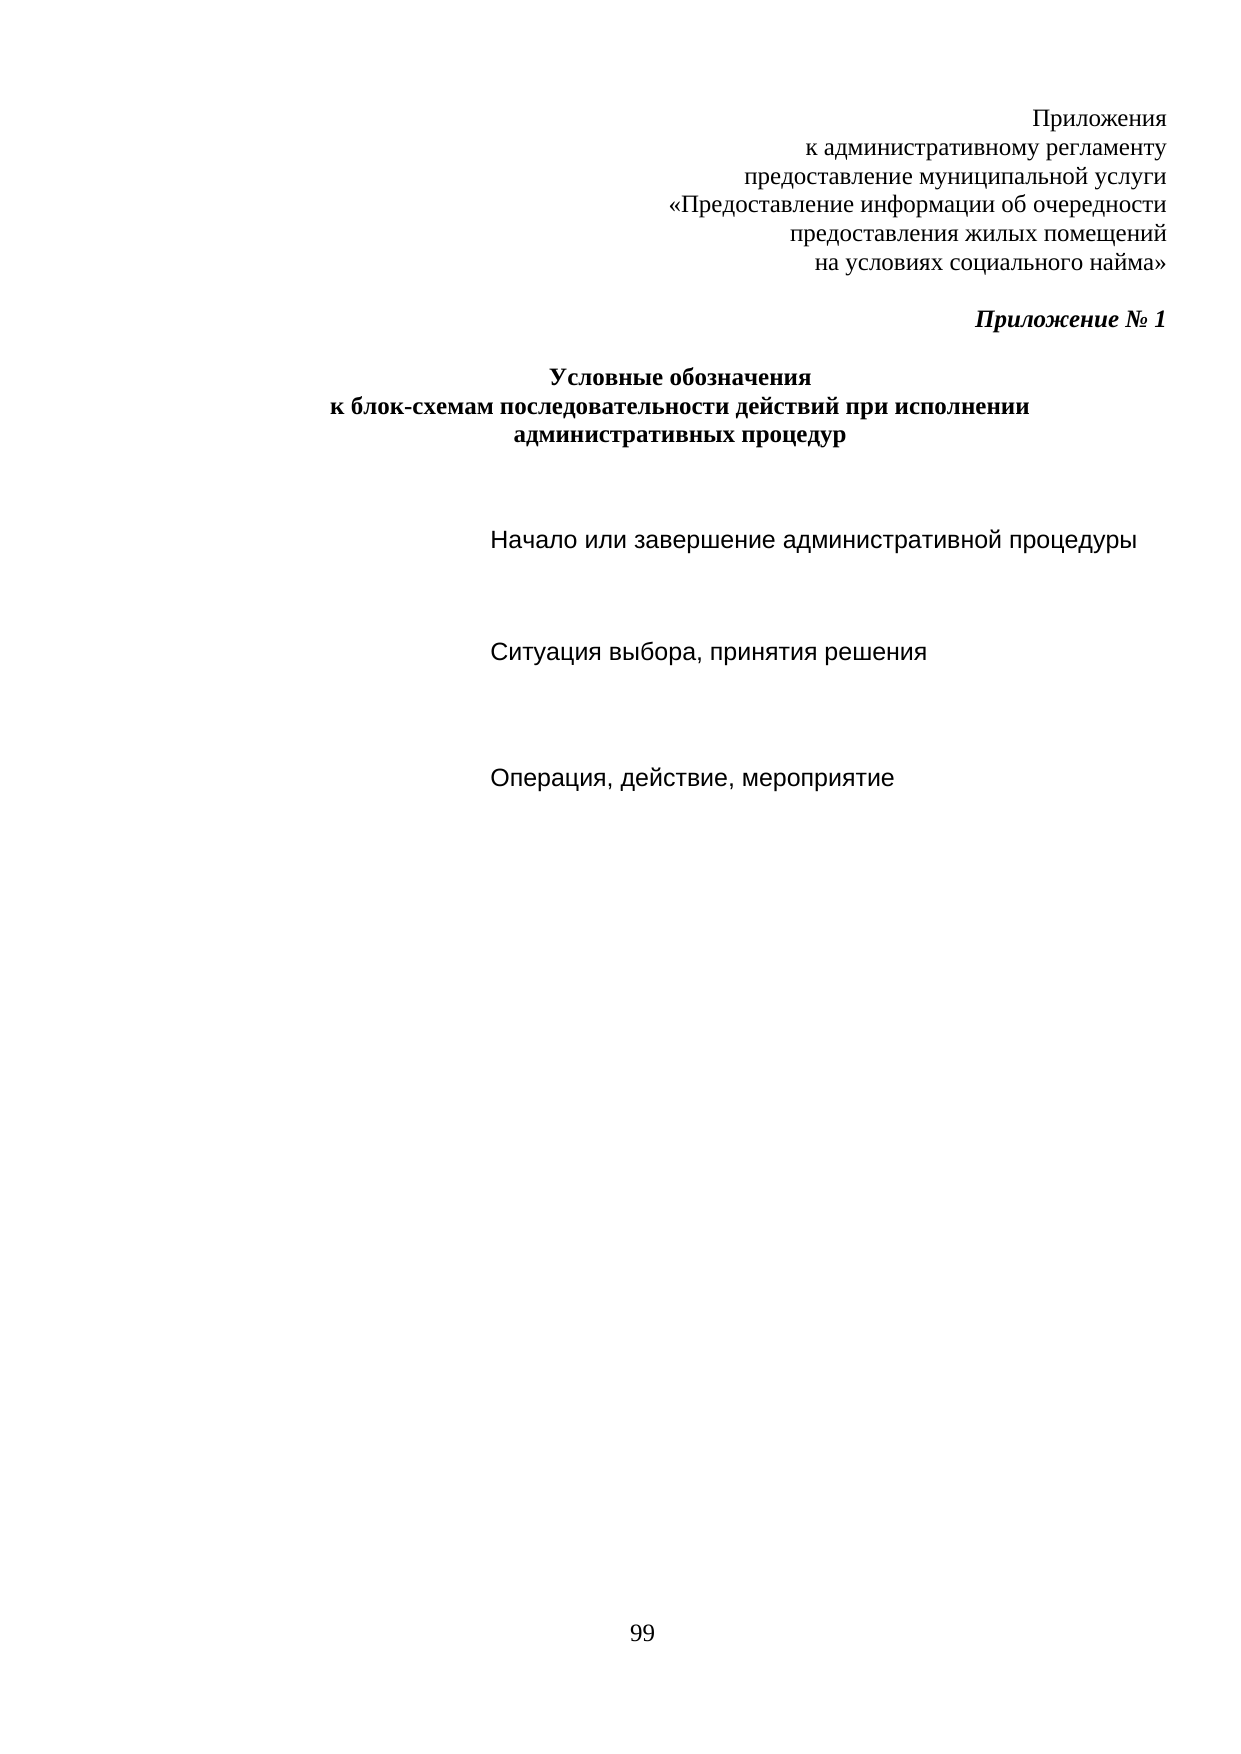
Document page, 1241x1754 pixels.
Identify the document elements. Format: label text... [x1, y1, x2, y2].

text к блок-схемам последовательности действий при исполнении [118, 391, 1167, 419]
text предоставления жилых помещений [118, 218, 1167, 247]
text предоставление муниципальной услуги [118, 161, 1167, 189]
text Приложение № 1 [118, 304, 1167, 333]
text к административному регламенту [118, 132, 1167, 161]
text Приложения [118, 103, 1167, 132]
text Условные обозначения [118, 362, 1167, 391]
text административных процедур [118, 419, 1167, 448]
text на условиях социального найма» [118, 247, 1167, 276]
text «Предоставление информации об очередности [118, 189, 1167, 218]
